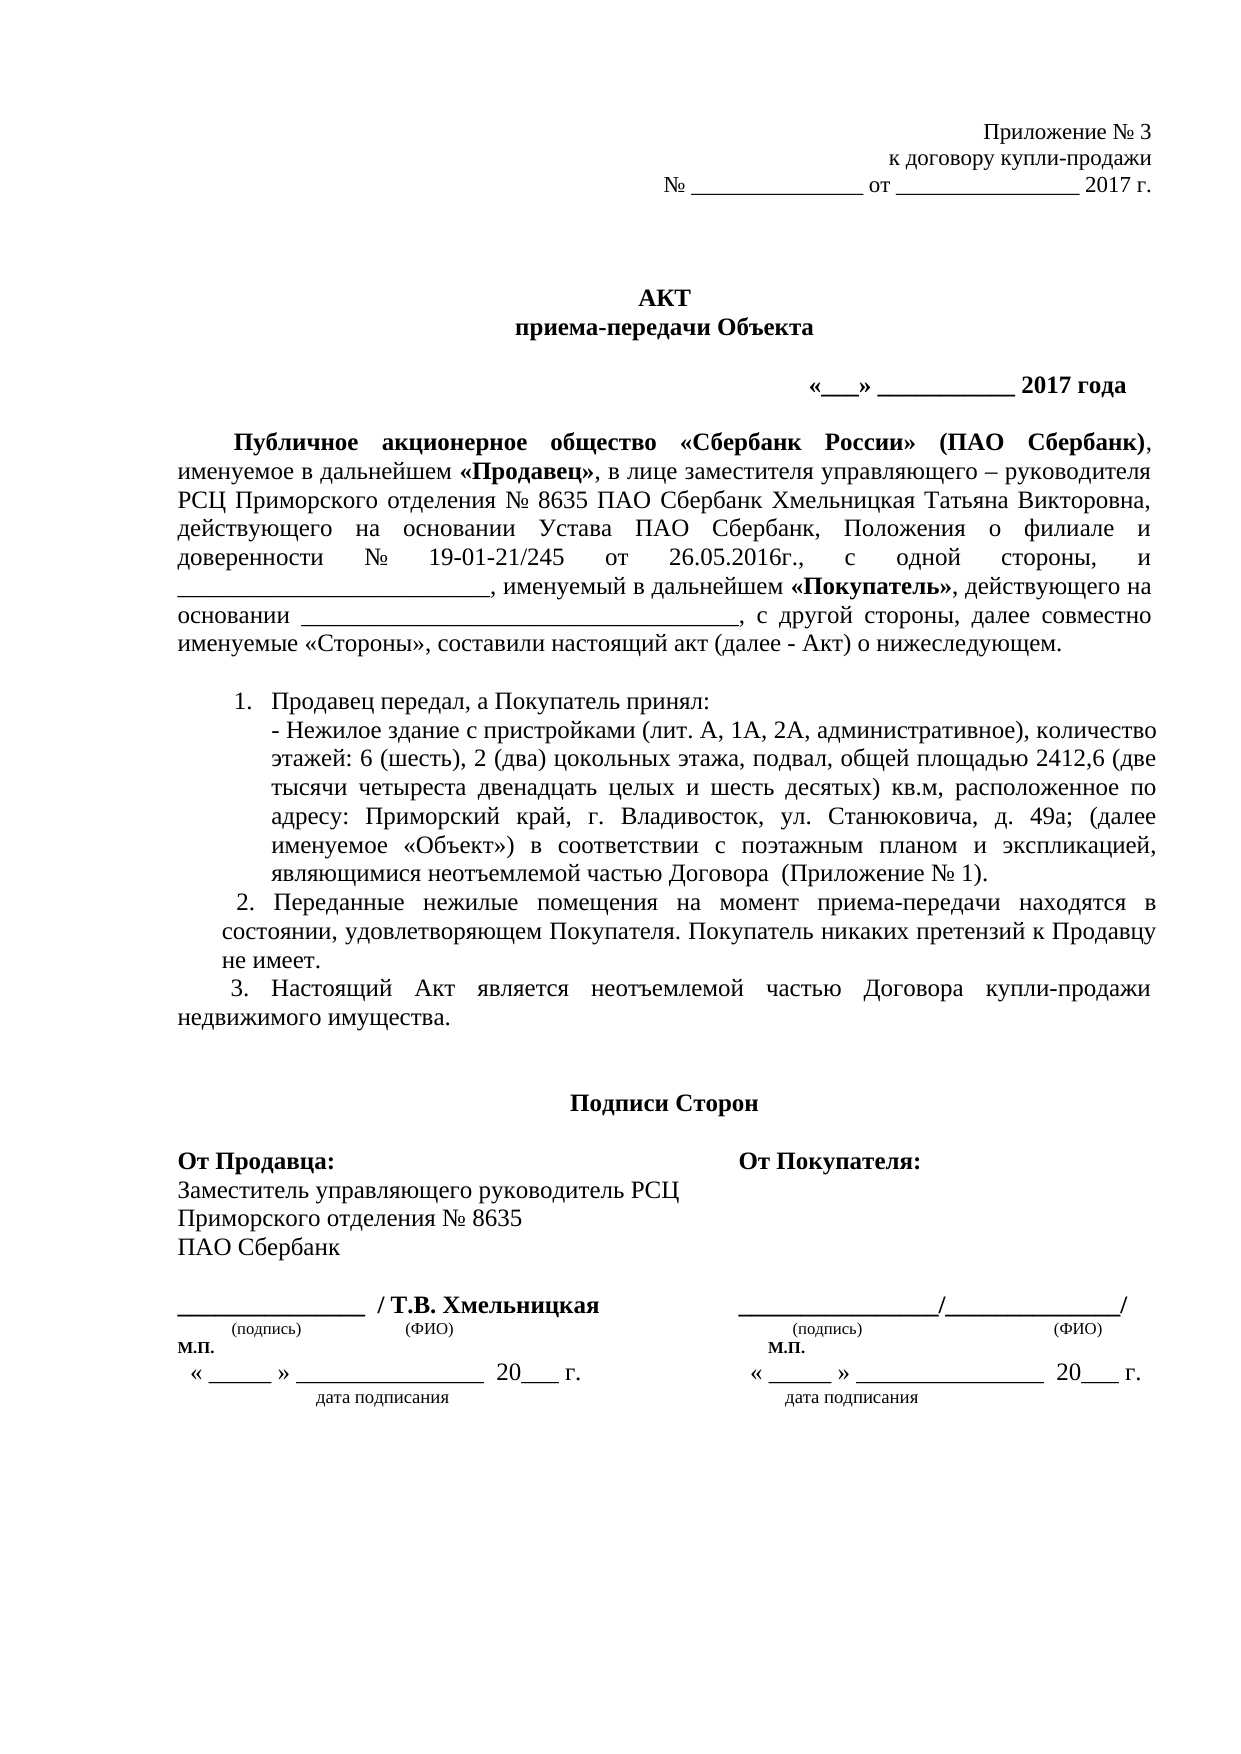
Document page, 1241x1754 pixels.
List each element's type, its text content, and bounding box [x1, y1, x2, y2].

list Продавец передал, а Покупатель принял: [233, 686, 1158, 715]
text АКТ [177, 283, 1152, 312]
text - Нежилое здание с пристройками (лит. А, 1А, 2А, административное), количество этажей: 6 (шесть), 2 (два) цокольных этажа, подвал, общей площадью 2412,6 (две тысячи четыреста двенадцать целых и шесть десятых) кв.м, расположенное по адресу: Приморский край, г. Владивосток, ул. Станюковича, д. 49а; (далее именуемое «Объект») в соответствии с поэтажным планом и экспликацией, являющимися неотъемлемой частью Договора (Приложение № 1). [271, 715, 1158, 887]
text « _____ » _______________ 20___ г. « _____ » _______________ 20___ г. [177, 1357, 1152, 1386]
text «___» ___________ 2017 года [177, 370, 1152, 398]
text 3. Настоящий Акт является неотъемлемой частью Договора купли-продажи недвижимого имущества. [177, 973, 1152, 1031]
text приема-передачи Объекта [177, 312, 1152, 341]
text М.П. М.П. [177, 1338, 1152, 1357]
text к договору купли-продажи [177, 144, 1152, 171]
text № _______________ от ________________ 2017 г. [177, 171, 1152, 197]
text 2. Переданные нежилые помещения на момент приема-передачи находятся в состоянии, удовлетворяющем Покупателя. Покупатель никаких претензий к Продавцу не имеет. [222, 887, 1158, 973]
text ПАО Сбербанк [177, 1232, 1152, 1261]
text Приложение № 3 [177, 118, 1152, 144]
text Приморского отделения № 8635 [177, 1203, 1152, 1232]
text Заместитель управляющего руководитель РСЦ [177, 1175, 1152, 1203]
text Публичное акционерное общество «Сбербанк России» (ПАО Сбербанк), именуемое в дальнейшем «Продавец», в лице заместителя управляющего – руководителя РСЦ Приморского отделения № 8635 ПАО Сбербанк Хмельницкая Татьяна Викторовна, действующего на основании Устава ПАО Сбербанк, Положения о филиале и доверенности № 19-01-21/245 от 26.05.2016г., с одной стороны, и _________________________, именуемый в дальнейшем «Покупатель», действующего на основании ___________________________________, с другой стороны, далее совместно именуемые «Стороны», составили настоящий акт (далее - Акт) о нижеследующем. [177, 427, 1152, 657]
text _______________ / Т.В. Хмельницкая ________________/______________/ [177, 1290, 1152, 1318]
text (подпись) (ФИО) (подпись) (ФИО) [177, 1318, 1152, 1338]
text Подписи Сторон [177, 1088, 1152, 1117]
text дата подписания дата подписания [177, 1386, 1152, 1407]
text От Продавца: От Покупателя: [177, 1146, 1152, 1175]
